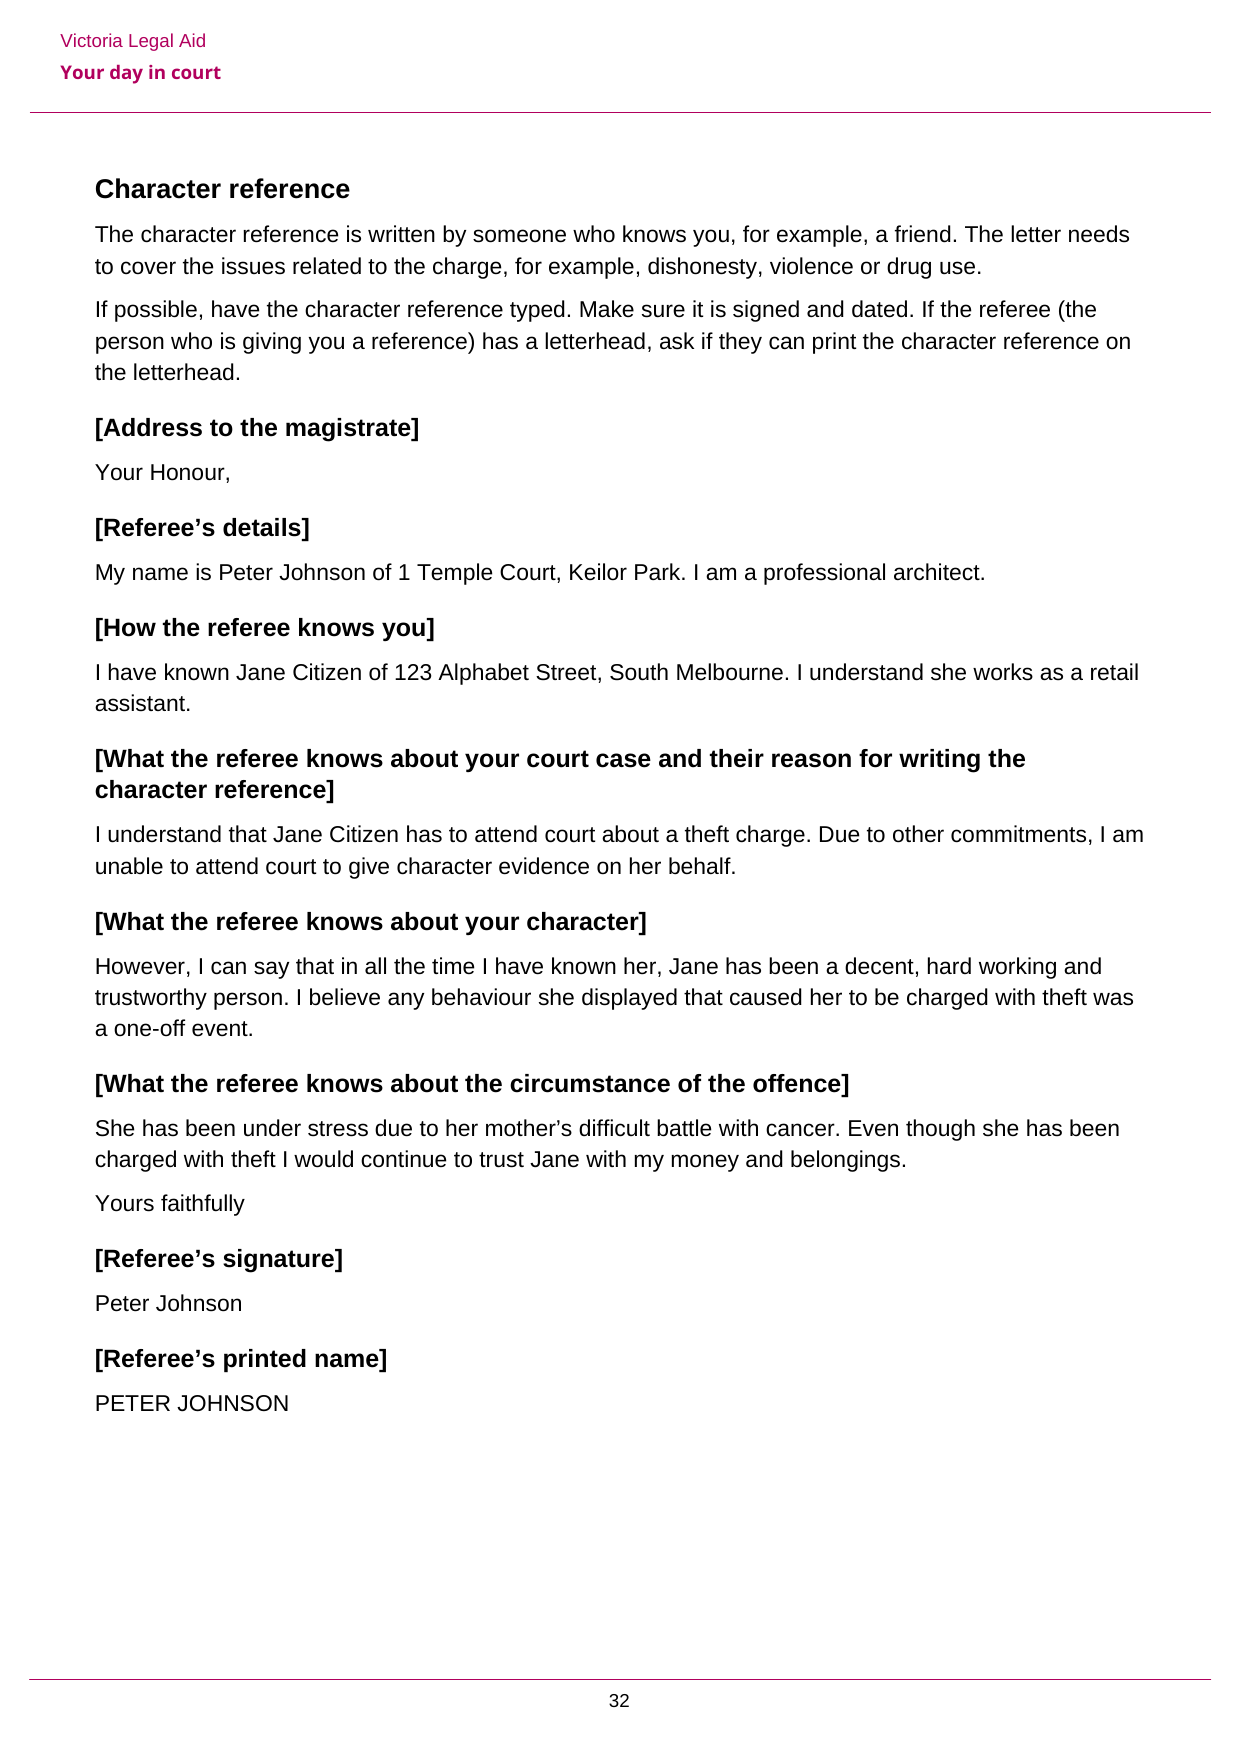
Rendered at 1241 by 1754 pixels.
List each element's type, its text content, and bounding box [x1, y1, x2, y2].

subtitle [How the referee knows you] [94, 610, 1146, 641]
subtitle [What the referee knows about the circumstance of the offence] [94, 1066, 1146, 1098]
text Your Honour, [94, 454, 1146, 485]
subtitle [What the referee knows about your court case and their reason for writing the character reference] [94, 741, 1146, 804]
text I understand that Jane Citizen has to attend court about a theft charge. Due to other commitments, I am unable to attend court to give character evidence on her behalf. [94, 816, 1146, 879]
text However, I can say that in all the time I have known her, Jane has been a decent, hard working and trustworthy person. I believe any behaviour she displayed that caused her to be charged with theft was a one-off event. [94, 948, 1146, 1041]
subtitle [Referee’s signature] [94, 1241, 1146, 1273]
subtitle [Referee’s details] [94, 510, 1146, 541]
text I have known Jane Citizen of . I understand she works as a retail assistant. [94, 654, 1146, 716]
subtitle [What the referee knows about your character] [94, 904, 1146, 935]
text My name is Peter Johnson of , . I am a professional architect. [94, 554, 1146, 585]
text The character reference is written by someone who knows you, for example, a friend. The letter needs to cover the issues related to the charge, for example, dishonesty, violence or drug use. [94, 216, 1146, 279]
text She has been under stress due to her mother’s difficult battle with cancer. Even though she has been charged with theft I would continue to trust Jane with my money and belongings. [94, 1110, 1146, 1173]
subtitle [Referee’s printed name] [94, 1341, 1146, 1373]
subtitle [Address to the magistrate] [94, 410, 1146, 441]
subtitle Character reference [94, 173, 1146, 204]
text PETER JOHNSON [94, 1385, 1146, 1416]
text Peter Johnson [94, 1285, 1146, 1316]
text Yours faithfully [94, 1185, 1146, 1216]
text If possible, have the character reference typed. Make sure it is signed and dated. If the referee (the person who is giving you a reference) has a letterhead, ask if they can print the character reference on the letterhead. [94, 291, 1146, 385]
